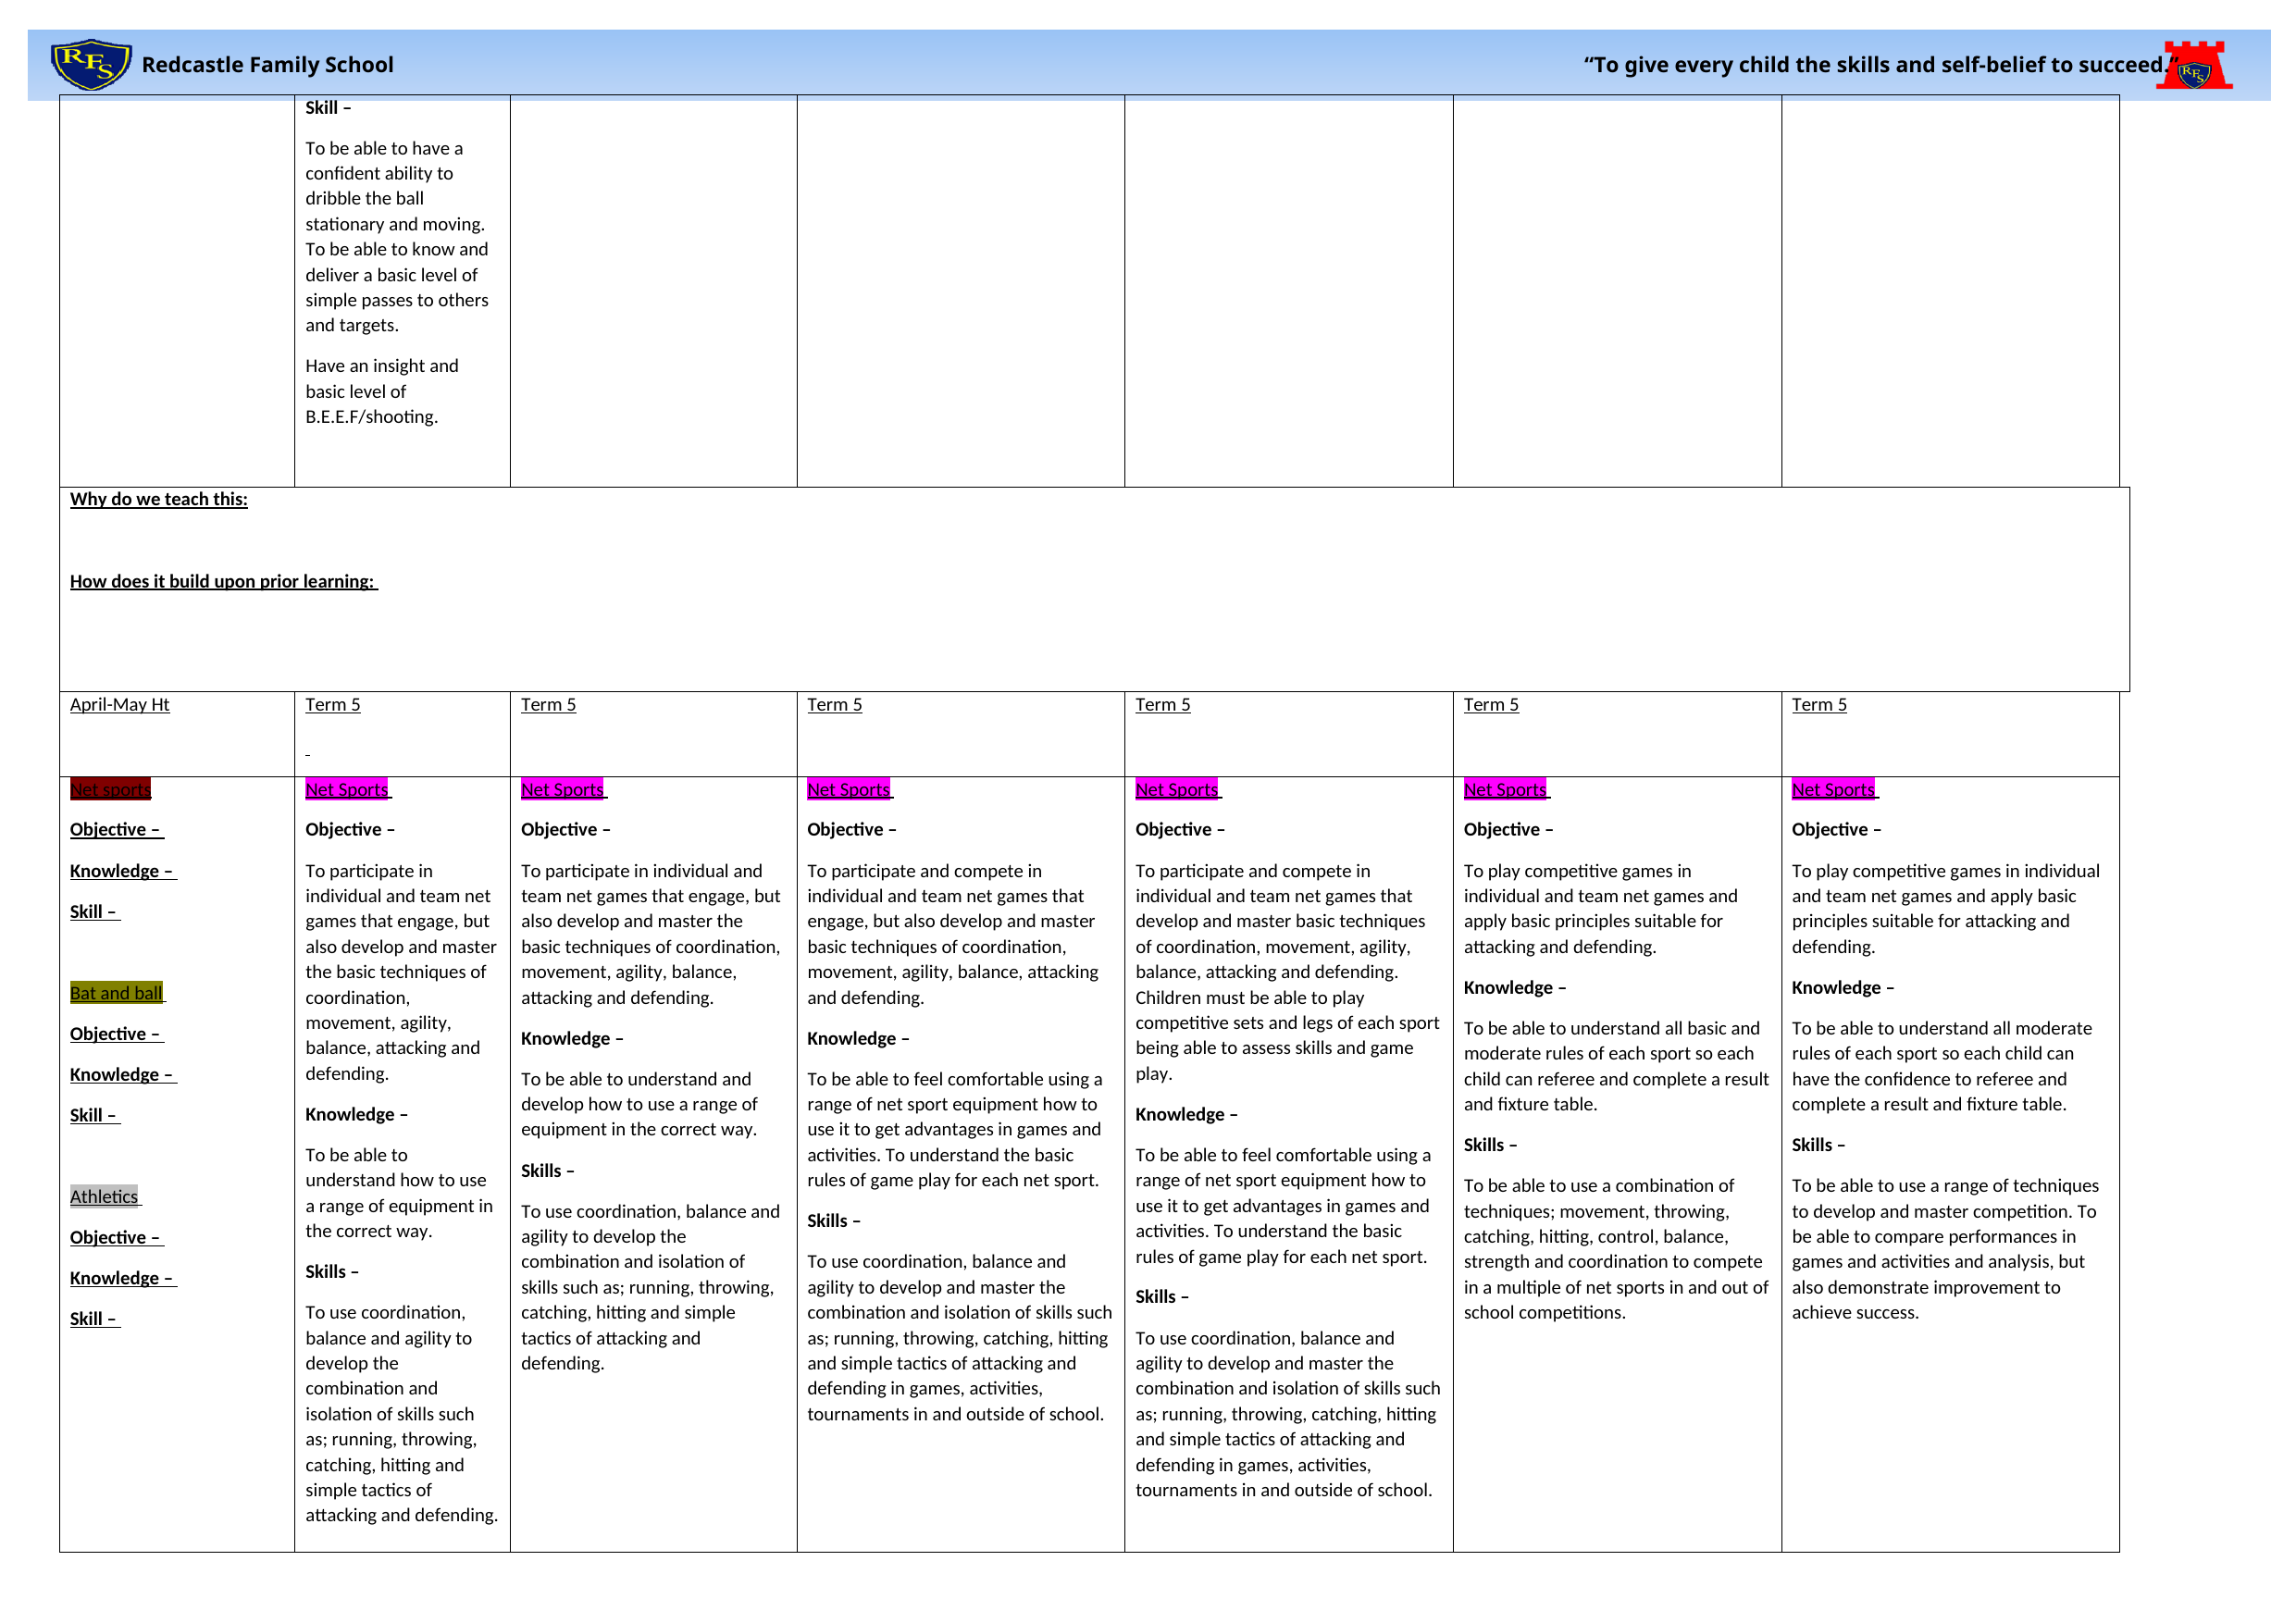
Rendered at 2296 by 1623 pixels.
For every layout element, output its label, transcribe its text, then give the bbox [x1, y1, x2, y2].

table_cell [295, 95, 510, 487]
table_cell [60, 95, 294, 487]
table_cell Term 5 [798, 692, 1124, 776]
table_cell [1782, 777, 2119, 1552]
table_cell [511, 777, 797, 1552]
table_cell Term 5 [1454, 692, 1781, 776]
picture [2153, 36, 2236, 91]
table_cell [798, 95, 1124, 487]
table_cell Term 5 [295, 692, 510, 776]
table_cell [60, 777, 294, 1552]
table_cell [1454, 777, 1781, 1552]
table_cell April-May Ht [60, 692, 294, 776]
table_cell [798, 777, 1124, 1552]
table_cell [295, 777, 510, 1552]
table_cell Why do we teach this: How does it build upon prior learning: [60, 488, 2129, 691]
table_cell Term 5 [511, 692, 797, 776]
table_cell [511, 95, 797, 487]
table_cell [1454, 95, 1781, 487]
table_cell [1782, 95, 2119, 487]
table_cell Term 5 [1125, 692, 1453, 776]
picture [47, 39, 151, 91]
table_cell Term 5 [1782, 692, 2119, 776]
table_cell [1125, 777, 1453, 1552]
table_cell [1125, 95, 1453, 487]
